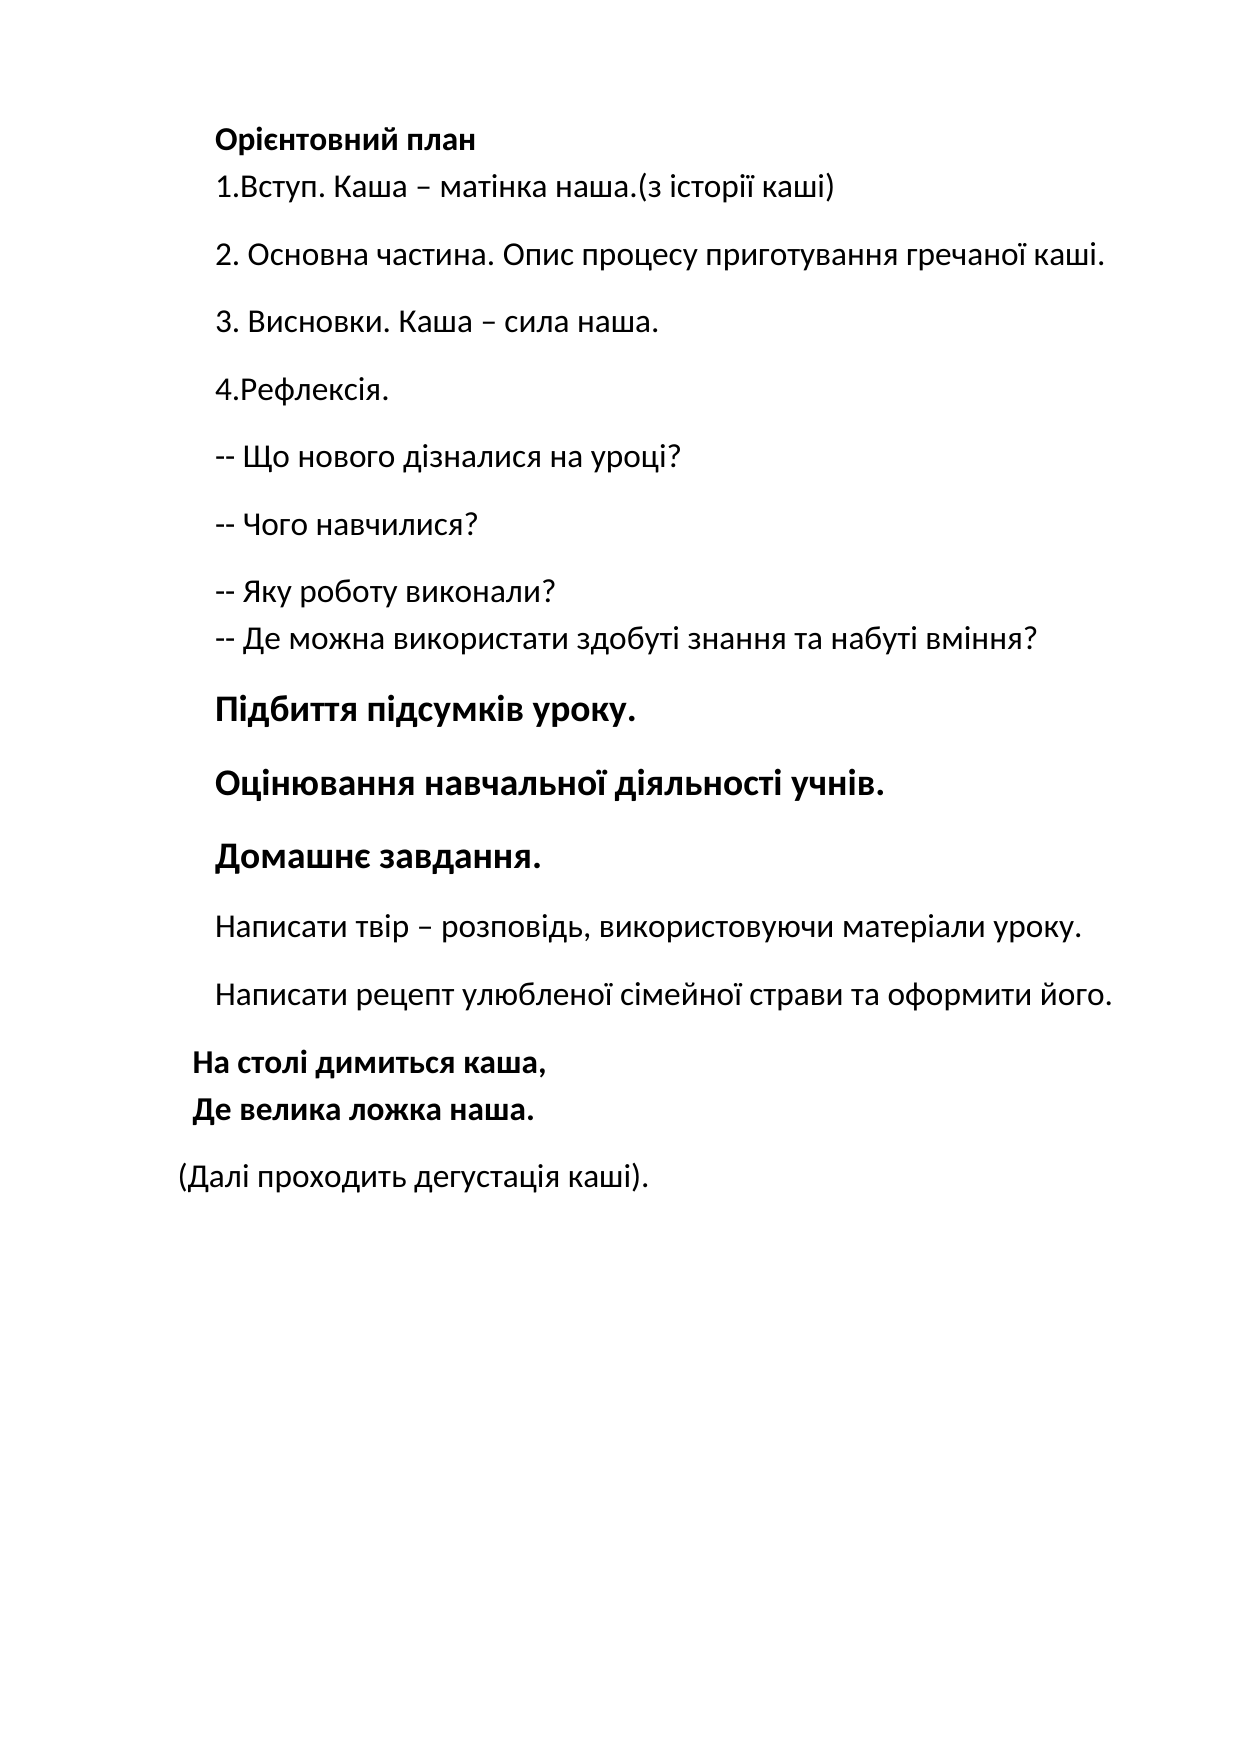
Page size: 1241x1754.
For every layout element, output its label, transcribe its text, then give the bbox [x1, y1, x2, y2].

text -- Чого навчилися? [215, 503, 1152, 544]
text -- Яку роботу виконали? -- Де можна використати здобуті знання та набуті вміння? [215, 571, 1152, 658]
text 2. Основна частина. Опис процесу приготування гречаної каші. [215, 232, 1152, 273]
text Підбиття підсумків уроку. [215, 685, 1152, 731]
text 4.Рефлексія. [215, 368, 1152, 408]
text -- Що нового дізналися на уроці? [215, 435, 1152, 476]
text Орієнтовний план 1.Вступ. Каша – матінка наша.(з історії каші) [215, 118, 1152, 206]
text Оцінювання навчальної діяльності учнів. [215, 758, 1152, 804]
text 3. Висновки. Каша – сила наша. [215, 300, 1152, 341]
text На столі димиться каша, Де велика ложка наша. [177, 1041, 1152, 1128]
text Написати рецепт улюбленої сімейної страви та оформити його. [177, 973, 1152, 1014]
text (Далі проходить дегустація каші). [177, 1155, 1152, 1196]
text Написати твір – розповідь, використовуючи матеріали уроку. [215, 906, 1152, 946]
text Домашнє завдання. [215, 832, 1152, 878]
